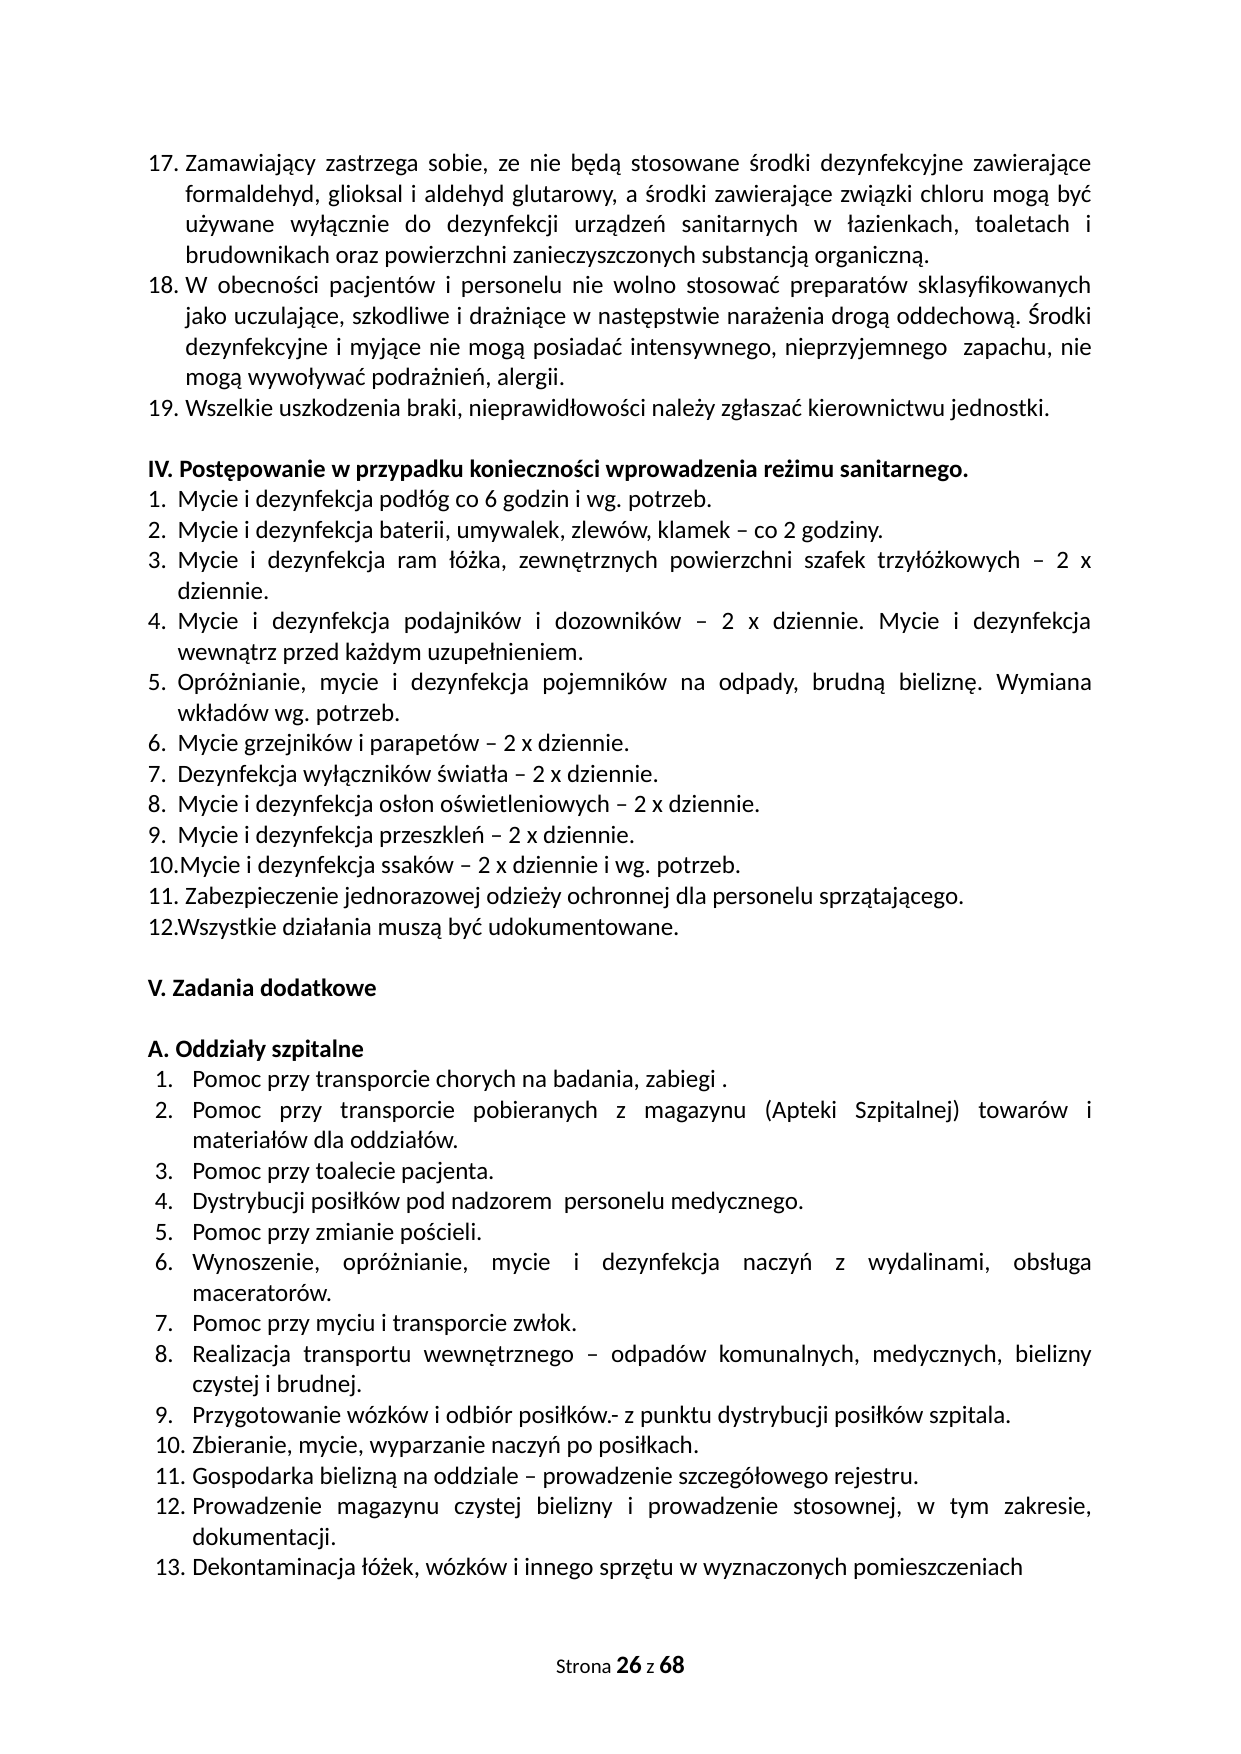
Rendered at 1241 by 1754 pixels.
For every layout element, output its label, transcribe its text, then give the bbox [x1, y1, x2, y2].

list Mycie grzejników i parapetów – 2 x dziennie. [148, 727, 1093, 758]
list W obecności pacjentów i personelu nie wolno stosować preparatów sklasyfikowanych jako uczulające, szkodliwe i drażniące w następstwie narażenia drogą oddechową. Środki dezynfekcyjne i myjące nie mogą posiadać intensywnego, nieprzyjemnego zapachu, nie mogą wywoływać podrażnień, alergii. [148, 270, 1093, 392]
list Pomoc przy myciu i transporcie zwłok. [154, 1307, 1093, 1338]
text IV. Postępowanie w przypadku konieczności wprowadzenia reżimu sanitarnego. [148, 453, 1093, 483]
text A. Oddziały szpitalne [148, 1033, 1093, 1063]
list Pomoc przy zmianie pościeli. [154, 1216, 1093, 1246]
list Dekontaminacja łóżek, wózków i innego sprzętu w wyznaczonych pomieszczeniach [154, 1552, 1093, 1582]
list Mycie i dezynfekcja podłóg co 6 godzin i wg. potrzeb. [148, 483, 1093, 514]
list Dezynfekcja wyłączników światła – 2 x dziennie. [148, 758, 1093, 788]
list Wszelkie uszkodzenia braki, nieprawidłowości należy zgłaszać kierownictwu jednostki. [148, 392, 1093, 422]
list Pomoc przy transporcie chorych na badania, zabiegi . [154, 1063, 1093, 1094]
list Mycie i dezynfekcja osłon oświetleniowych – 2 x dziennie. [148, 788, 1093, 819]
list Zamawiający zastrzega sobie, ze nie będą stosowane środki dezynfekcyjne zawierające formaldehyd, glioksal i aldehyd glutarowy, a środki zawierające związki chloru mogą być używane wyłącznie do dezynfekcji urządzeń sanitarnych w łazienkach, toaletach i brudownikach oraz powierzchni zanieczyszczonych substancją organiczną. [148, 148, 1093, 270]
list Wynoszenie, opróżnianie, mycie i dezynfekcja naczyń z wydalinami, obsługa maceratorów. [154, 1246, 1093, 1307]
list Mycie i dezynfekcja ram łóżka, zewnętrznych powierzchni szafek trzyłóżkowych – 2 x dziennie. [148, 544, 1093, 605]
list Pomoc przy transporcie pobieranych z magazynu (Apteki Szpitalnej) towarów i materiałów dla oddziałów. [154, 1094, 1093, 1155]
text V. Zadania dodatkowe [148, 972, 1093, 1002]
text 11. Zabezpieczenie jednorazowej odzieży ochronnej dla personelu sprzątającego. [148, 880, 1093, 911]
list Przygotowanie wózków i odbiór posiłków.- z punktu dystrybucji posiłków szpitala. [154, 1399, 1093, 1429]
list Pomoc przy toalecie pacjenta. [154, 1155, 1093, 1185]
list Opróżnianie, mycie i dezynfekcja pojemników na odpady, brudną bieliznę. Wymiana wkładów wg. potrzeb. [148, 666, 1093, 727]
list Dystrybucji posiłków pod nadzorem personelu medycznego. [154, 1185, 1093, 1216]
text 10.Mycie i dezynfekcja ssaków – 2 x dziennie i wg. potrzeb. [148, 849, 1093, 880]
list Zbieranie, mycie, wyparzanie naczyń po posiłkach. [154, 1429, 1093, 1460]
list Realizacja transportu wewnętrznego – odpadów komunalnych, medycznych, bielizny czystej i brudnej. [154, 1338, 1093, 1399]
list Mycie i dezynfekcja przeszkleń – 2 x dziennie. [148, 819, 1093, 849]
list Gospodarka bielizną na oddziale – prowadzenie szczegółowego rejestru. [154, 1460, 1093, 1491]
text 12.Wszystkie działania muszą być udokumentowane. [148, 911, 1093, 941]
list Prowadzenie magazynu czystej bielizny i prowadzenie stosownej, w tym zakresie, dokumentacji. [154, 1491, 1093, 1552]
list Mycie i dezynfekcja baterii, umywalek, zlewów, klamek – co 2 godziny. [148, 514, 1093, 544]
list Mycie i dezynfekcja podajników i dozowników – 2 x dziennie. Mycie i dezynfekcja wewnątrz przed każdym uzupełnieniem. [148, 605, 1093, 666]
